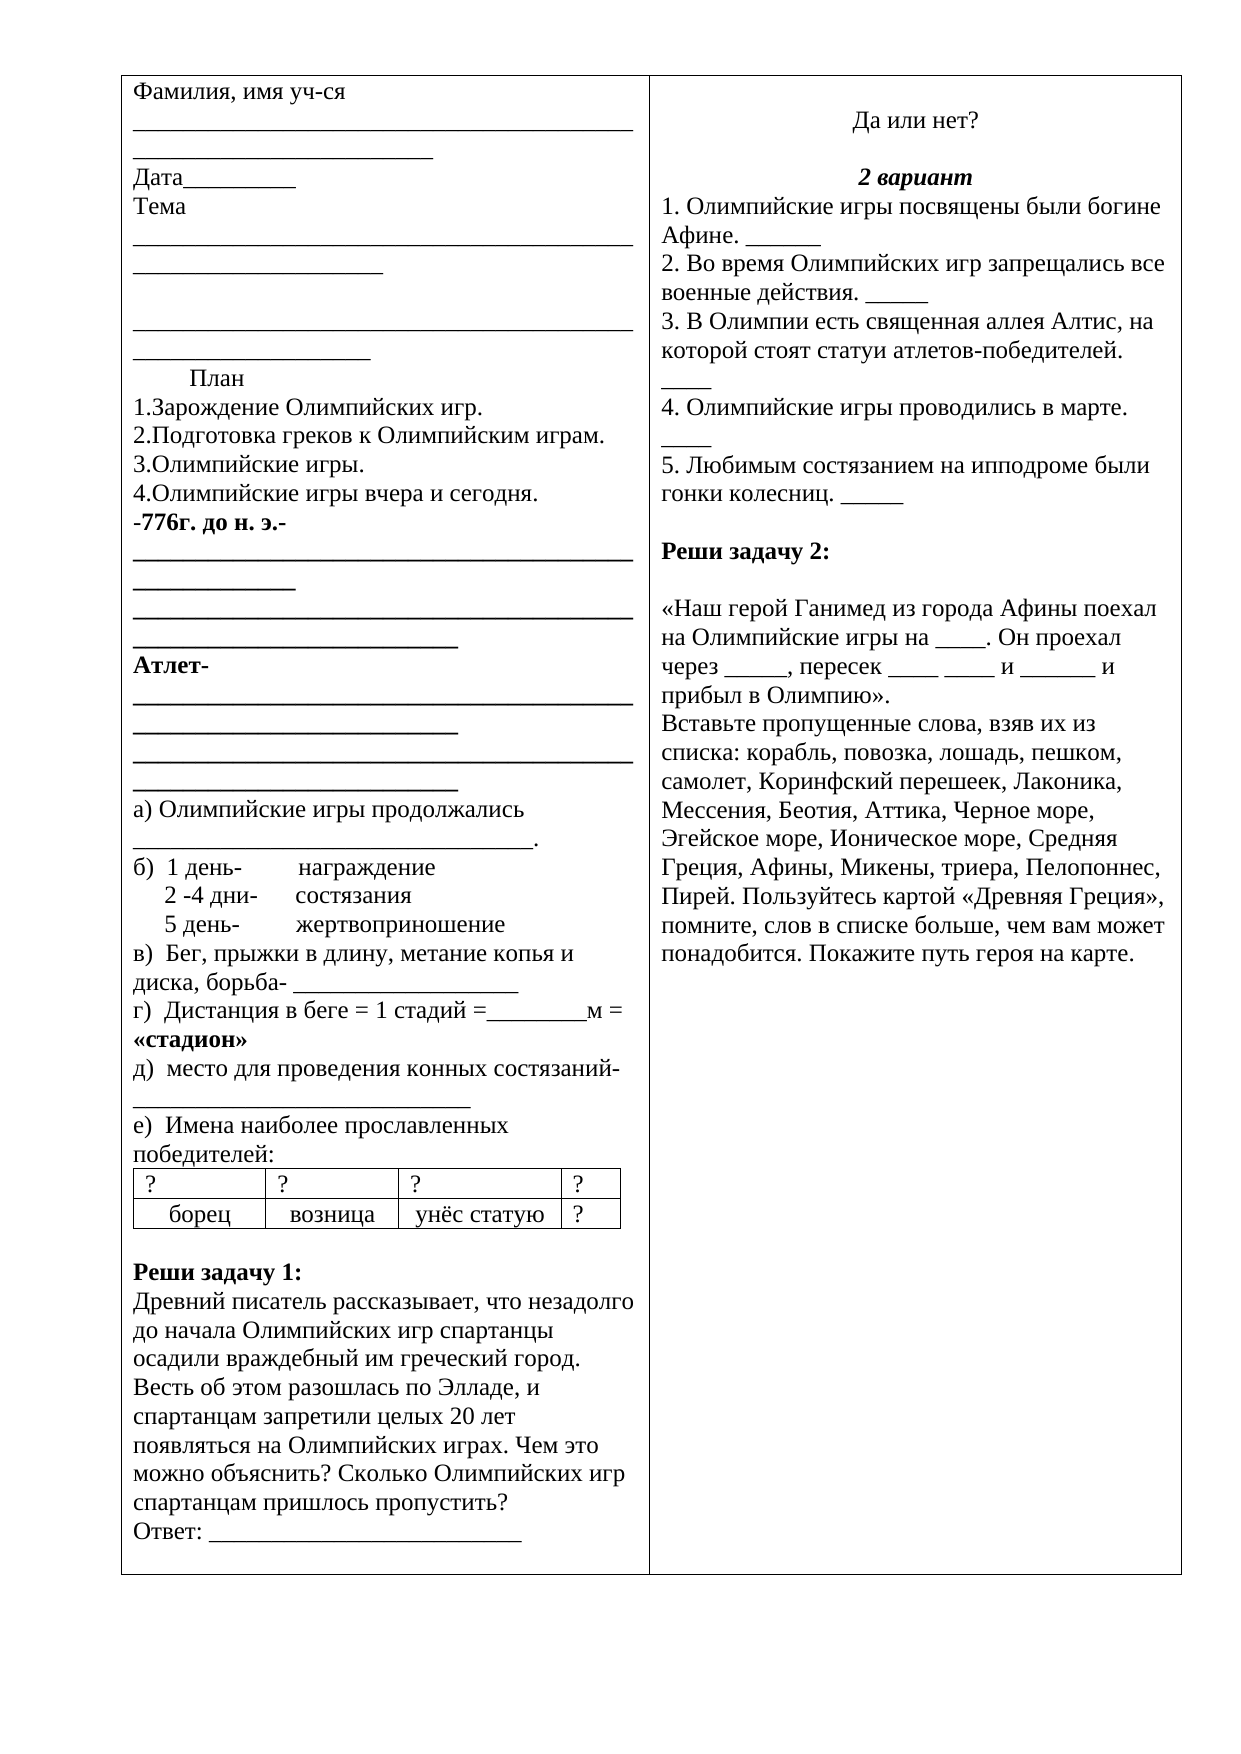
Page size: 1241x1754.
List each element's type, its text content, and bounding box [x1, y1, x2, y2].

table_header Да или нет? 2 вариант 1. Олимпийские игры посвящены были богине Афине. ______ 2. Во время Олимпийских игр запрещались все военные действия. _____ 3. В Олимпии есть священная аллея Алтис, на которой стоят статуи атлетов-победителей. ____ 4. Олимпийские игры проводились в марте. ____ 5. Любимым состязанием на ипподроме были гонки колесниц. _____ Реши задачу 2: «Наш герой Ганимед из города Афины поехал на Олимпийские игры на ____. Он проехал через _____, пересек ____ ____ и ______ и прибыл в Олимпию». Вставьте пропущенные слова, взяв их из списка: корабль, повозка, лошадь, пешком, самолет, Коринфский перешеек, Лаконика, Мессения, Беотия, Аттика, Черное море, Эгейское море, Ионическое море, Средняя Греция, Афины, Микены, триера, Пелопоннес, Пирей. Пользуйтесь картой «Древняя Греция», помните, слов в списке больше, чем вам может понадобится. Покажите путь героя на карте. [650, 76, 1181, 1573]
table_header Фамилия, имя уч-ся ________________________________________________________________ Дата_________ Тема ____________________________________________________________ ___________________________________________________________ План 1.Зарождение Олимпийских игр. 2.Подготовка греков к Олимпийским играм. 3.Олимпийские игры. 4.Олимпийские игры вчера и сегодня. -776г. до н. э.- _____________________________________________________ __________________________________________________________________ Атлет-__________________________________________________________________ __________________________________________________________________ а) Олимпийские игры продолжались ________________________________. б) 1 день- награждение 2 -4 дни- состязания 5 день- жертвоприношение в) Бег, прыжки в длину, метание копья и диска, борьба- __________________ г) Дистанция в беге = 1 стадий =________м = «стадион» д) место для проведения конных состязаний- ___________________________ е) Имена наиболее прославленных победителей: Реши задачу 1: Древний писатель рассказывает, что незадолго до начала Олимпийских игр спартанцы осадили враждебный им греческий город. Весть об этом разошлась по Элладе, и спартанцам запретили целых 20 лет появляться на Олимпийских играх. Чем это можно объяснить? Сколько Олимпийских игр спартанцам пришлось пропустить? Ответ: _________________________ [122, 76, 649, 1573]
